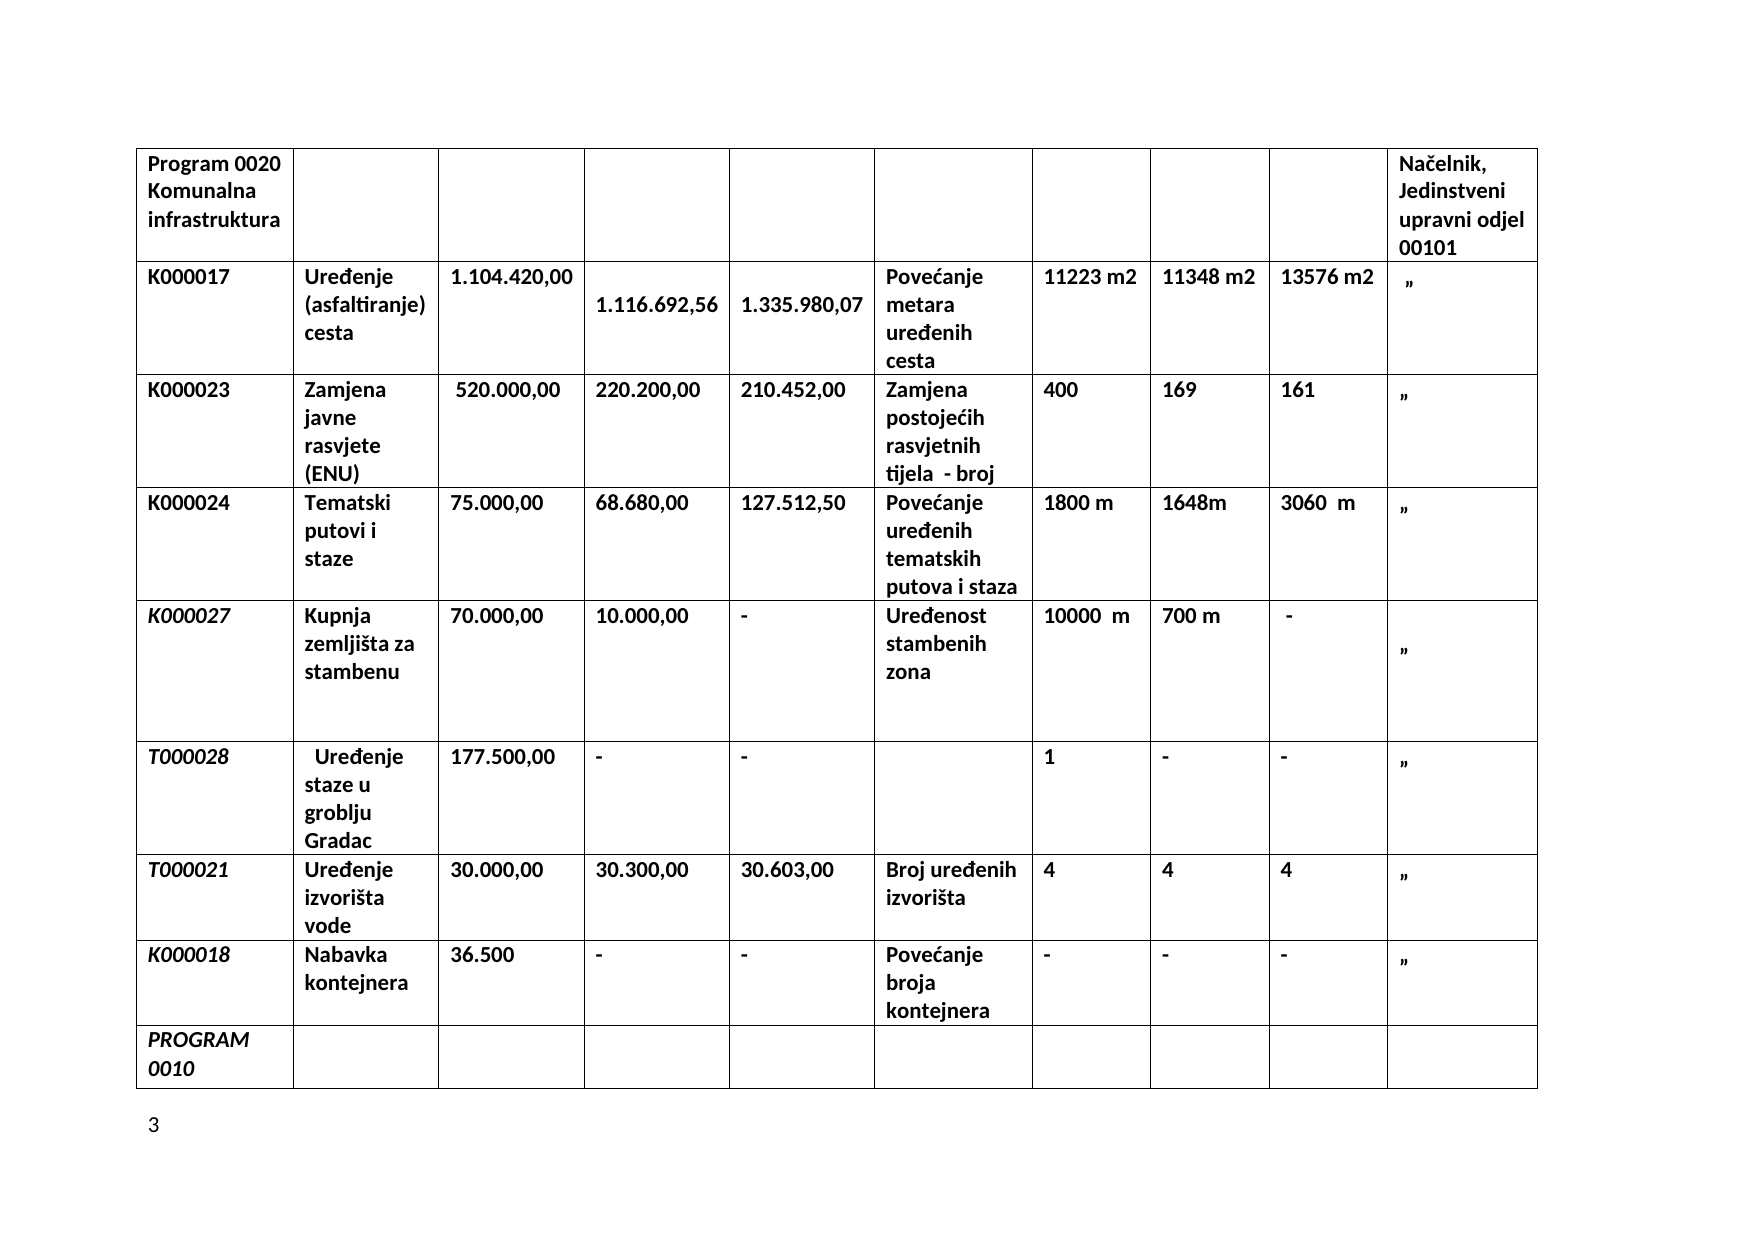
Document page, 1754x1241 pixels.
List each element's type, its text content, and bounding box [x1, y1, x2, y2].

table_cell 3060 m [1270, 488, 1387, 600]
table_cell „ [1388, 375, 1537, 487]
table_cell Nabavka kontejnera [294, 941, 438, 1024]
table_cell 1.104.420,00 [439, 262, 584, 374]
table_cell [585, 1026, 729, 1088]
table_cell 169 [1151, 375, 1269, 487]
table_cell K000024 [137, 488, 293, 600]
table_cell [1033, 1026, 1150, 1088]
table_cell 36.500 [439, 941, 584, 1024]
table_cell 1648m [1151, 488, 1269, 600]
table_cell [1388, 1026, 1537, 1088]
table_cell [875, 742, 1032, 854]
table_cell [1033, 149, 1150, 261]
table_cell „ [1388, 601, 1537, 741]
table_cell Broj uređenih izvorišta [875, 855, 1032, 939]
table_cell 161 [1270, 375, 1387, 487]
table_cell 4 [1033, 855, 1150, 939]
table_cell 30.300,00 [585, 855, 729, 939]
table_cell 30.603,00 [730, 855, 874, 939]
table_cell [875, 1026, 1032, 1088]
table_cell - [1151, 941, 1269, 1024]
table_cell - [585, 742, 729, 854]
table_cell K000017 [137, 262, 293, 374]
table_cell 70.000,00 [439, 601, 584, 741]
table_cell K000027 [137, 601, 293, 741]
table_cell - [730, 941, 874, 1024]
table_cell 13576 m2 [1270, 262, 1387, 374]
table_cell [585, 149, 729, 261]
table_cell - [1151, 742, 1269, 854]
table_cell Povećanje metara uređenih cesta [875, 262, 1032, 374]
table_cell Uređenje (asfaltiranje) cesta [294, 262, 438, 374]
table_cell 1.335.980,07 [730, 262, 874, 374]
table_cell [439, 1026, 584, 1088]
table_cell 1.116.692,56 [585, 262, 729, 374]
table_cell „ [1388, 855, 1537, 939]
table_cell K000018 [137, 941, 293, 1024]
table_cell Tematski putovi i staze [294, 488, 438, 600]
table_cell - [1270, 601, 1387, 741]
table_cell Uređenje izvorišta vode [294, 855, 438, 939]
table_cell T000028 [137, 742, 293, 854]
table_cell Povećanje broja kontejnera [875, 941, 1032, 1024]
table_cell - [1270, 742, 1387, 854]
table_cell „ [1388, 262, 1537, 374]
table_cell 30.000,00 [439, 855, 584, 939]
table_cell Zamjena javne rasvjete (ENU) [294, 375, 438, 487]
table_cell 11223 m2 [1033, 262, 1150, 374]
table_cell K000023 [137, 375, 293, 487]
table_cell 177.500,00 [439, 742, 584, 854]
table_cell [137, 1026, 293, 1088]
table_cell 127.512,50 [730, 488, 874, 600]
table_cell Zamjena postojećih rasvjetnih tijela - broj [875, 375, 1032, 487]
table_cell [730, 149, 874, 261]
table_cell „ [1388, 941, 1537, 1024]
table_cell „ [1388, 742, 1537, 854]
table_cell - [585, 941, 729, 1024]
table_cell Program 0020 Komunalna infrastruktura [137, 149, 293, 261]
table_cell - [1270, 941, 1387, 1024]
table_cell [294, 1026, 438, 1088]
table_cell - [1033, 941, 1150, 1024]
table_cell [875, 149, 1032, 261]
table_cell [1151, 149, 1269, 261]
table_cell 11348 m2 [1151, 262, 1269, 374]
table_cell T000021 [137, 855, 293, 939]
table_cell Načelnik, Jedinstveni upravni odjel 00101 [1388, 149, 1537, 261]
table_cell Uređenje staze u groblju Gradac [294, 742, 438, 854]
table_cell „ [1388, 488, 1537, 600]
table_cell 520.000,00 [439, 375, 584, 487]
table_cell 4 [1270, 855, 1387, 939]
table_cell 4 [1151, 855, 1269, 939]
table_cell 1800 m [1033, 488, 1150, 600]
table_cell [439, 149, 584, 261]
table_cell [1270, 1026, 1387, 1088]
table_cell 10.000,00 [585, 601, 729, 741]
table_cell [730, 1026, 874, 1088]
table_cell 10000 m [1033, 601, 1150, 741]
table_cell - [730, 601, 874, 741]
table_cell - [730, 742, 874, 854]
table_cell 1 [1033, 742, 1150, 854]
table_cell [294, 149, 438, 261]
table_cell 220.200,00 [585, 375, 729, 487]
table_cell [1151, 1026, 1269, 1088]
table_cell Povećanje uređenih tematskih putova i staza [875, 488, 1032, 600]
table_cell Uređenost stambenih zona [875, 601, 1032, 741]
table_cell 210.452,00 [730, 375, 874, 487]
table_cell 400 [1033, 375, 1150, 487]
table_cell 75.000,00 [439, 488, 584, 600]
table_cell [1270, 149, 1387, 261]
table_cell 700 m [1151, 601, 1269, 741]
table_cell Kupnja zemljišta za stambenu [294, 601, 438, 741]
table_cell 68.680,00 [585, 488, 729, 600]
